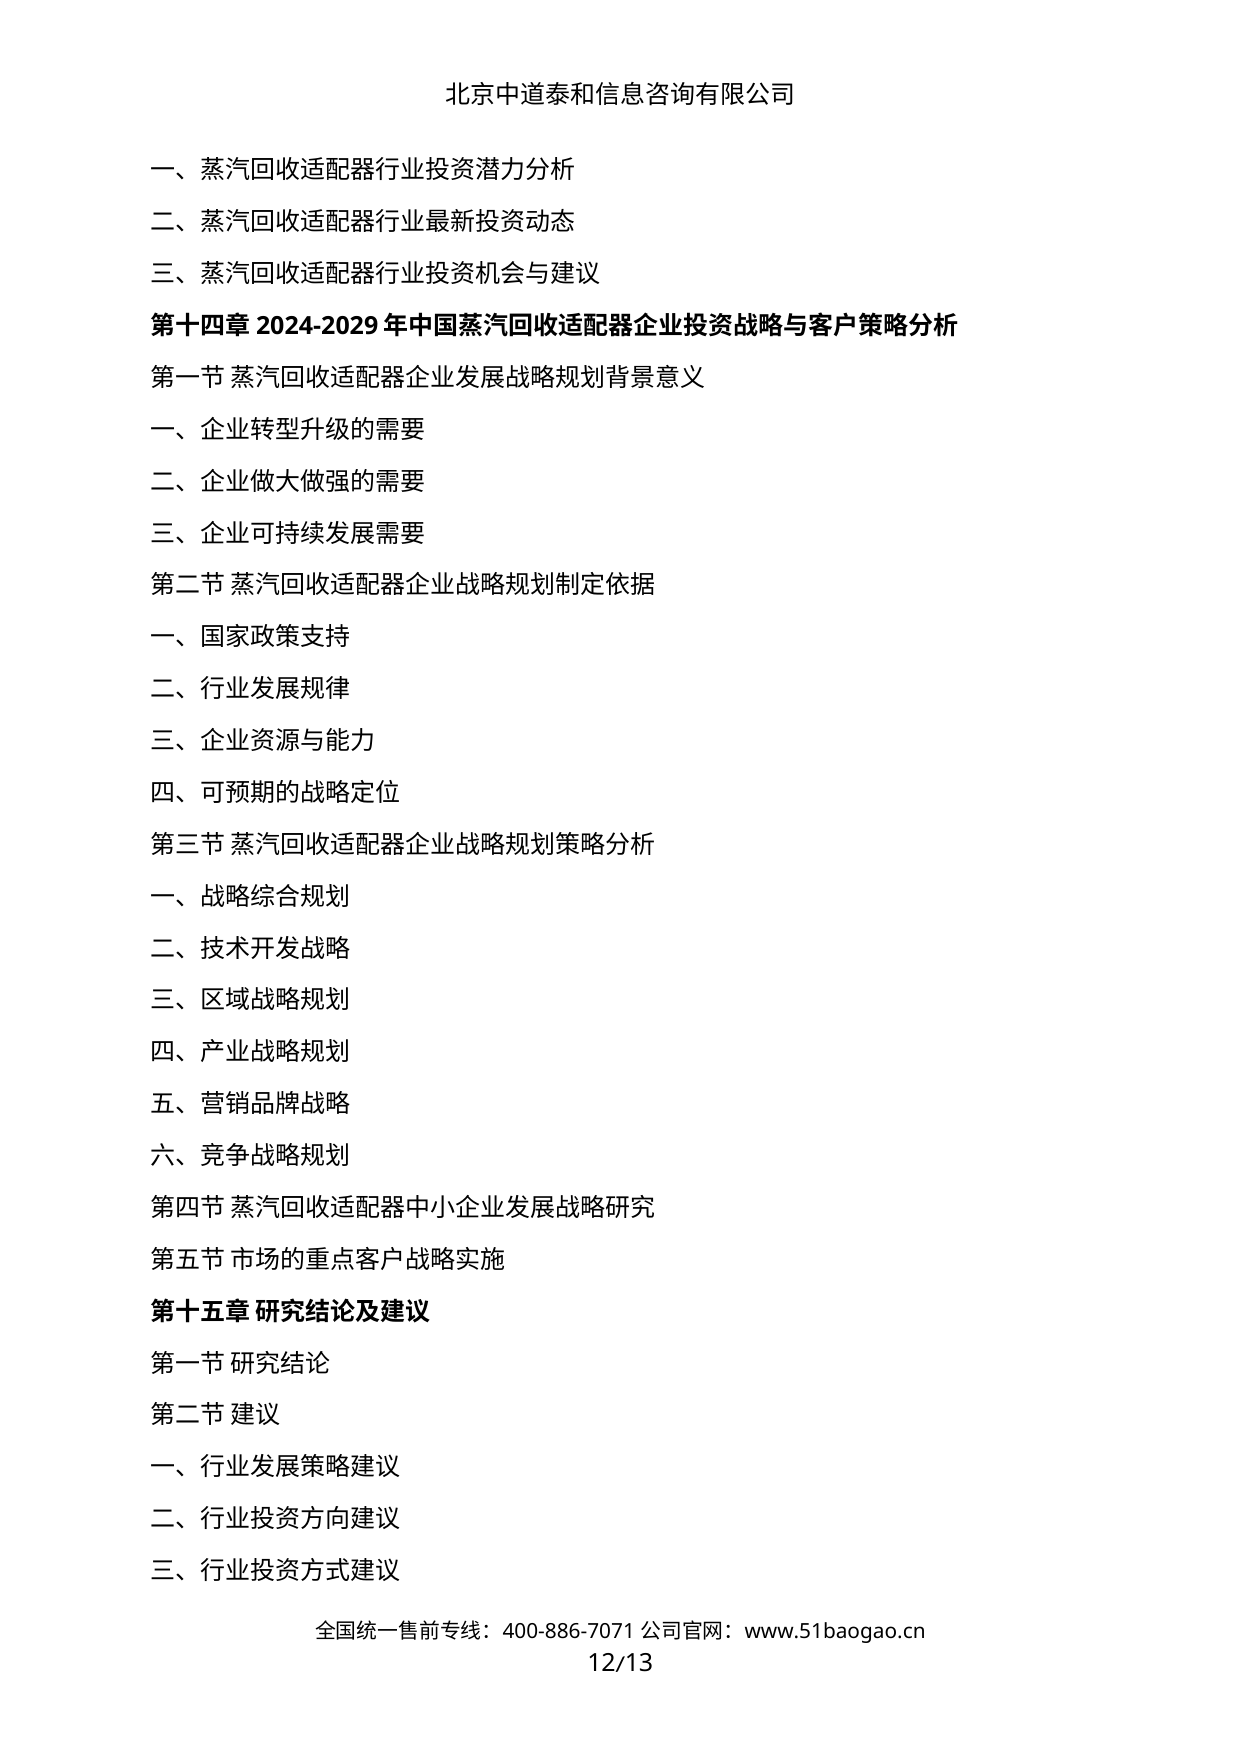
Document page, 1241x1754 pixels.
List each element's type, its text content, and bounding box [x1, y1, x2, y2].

text 一、蒸汽回收适配器行业投资潜力分析 [150, 150, 1090, 186]
text 第二节 蒸汽回收适配器企业战略规划制定依据 [150, 565, 1090, 601]
text 第十四章 2024-2029年中国蒸汽回收适配器企业投资战略与客户策略分析 [150, 306, 1090, 342]
text 三、企业可持续发展需要 [150, 513, 1090, 549]
text 一、行业发展策略建议 [150, 1447, 1090, 1483]
text 第五节 市场的重点客户战略实施 [150, 1239, 1090, 1276]
text 第二节 建议 [150, 1395, 1090, 1431]
text 二、技术开发战略 [150, 928, 1090, 964]
text 二、行业发展规律 [150, 669, 1090, 705]
text 第一节 研究结论 [150, 1343, 1090, 1379]
text 第三节 蒸汽回收适配器企业战略规划策略分析 [150, 824, 1090, 861]
text 二、企业做大做强的需要 [150, 461, 1090, 497]
text 三、企业资源与能力 [150, 721, 1090, 757]
text 六、竞争战略规划 [150, 1136, 1090, 1172]
text 三、区域战略规划 [150, 980, 1090, 1016]
text 第一节 蒸汽回收适配器企业发展战略规划背景意义 [150, 357, 1090, 394]
text 四、可预期的战略定位 [150, 772, 1090, 809]
text 三、行业投资方式建议 [150, 1551, 1090, 1587]
text 一、企业转型升级的需要 [150, 409, 1090, 446]
text 一、国家政策支持 [150, 617, 1090, 653]
text 四、产业战略规划 [150, 1032, 1090, 1068]
text 二、蒸汽回收适配器行业最新投资动态 [150, 202, 1090, 238]
text 第四节 蒸汽回收适配器中小企业发展战略研究 [150, 1187, 1090, 1224]
text 三、蒸汽回收适配器行业投资机会与建议 [150, 254, 1090, 290]
text 一、战略综合规划 [150, 876, 1090, 912]
text 第十五章 研究结论及建议 [150, 1291, 1090, 1327]
text 二、行业投资方向建议 [150, 1499, 1090, 1535]
text 五、营销品牌战略 [150, 1084, 1090, 1120]
